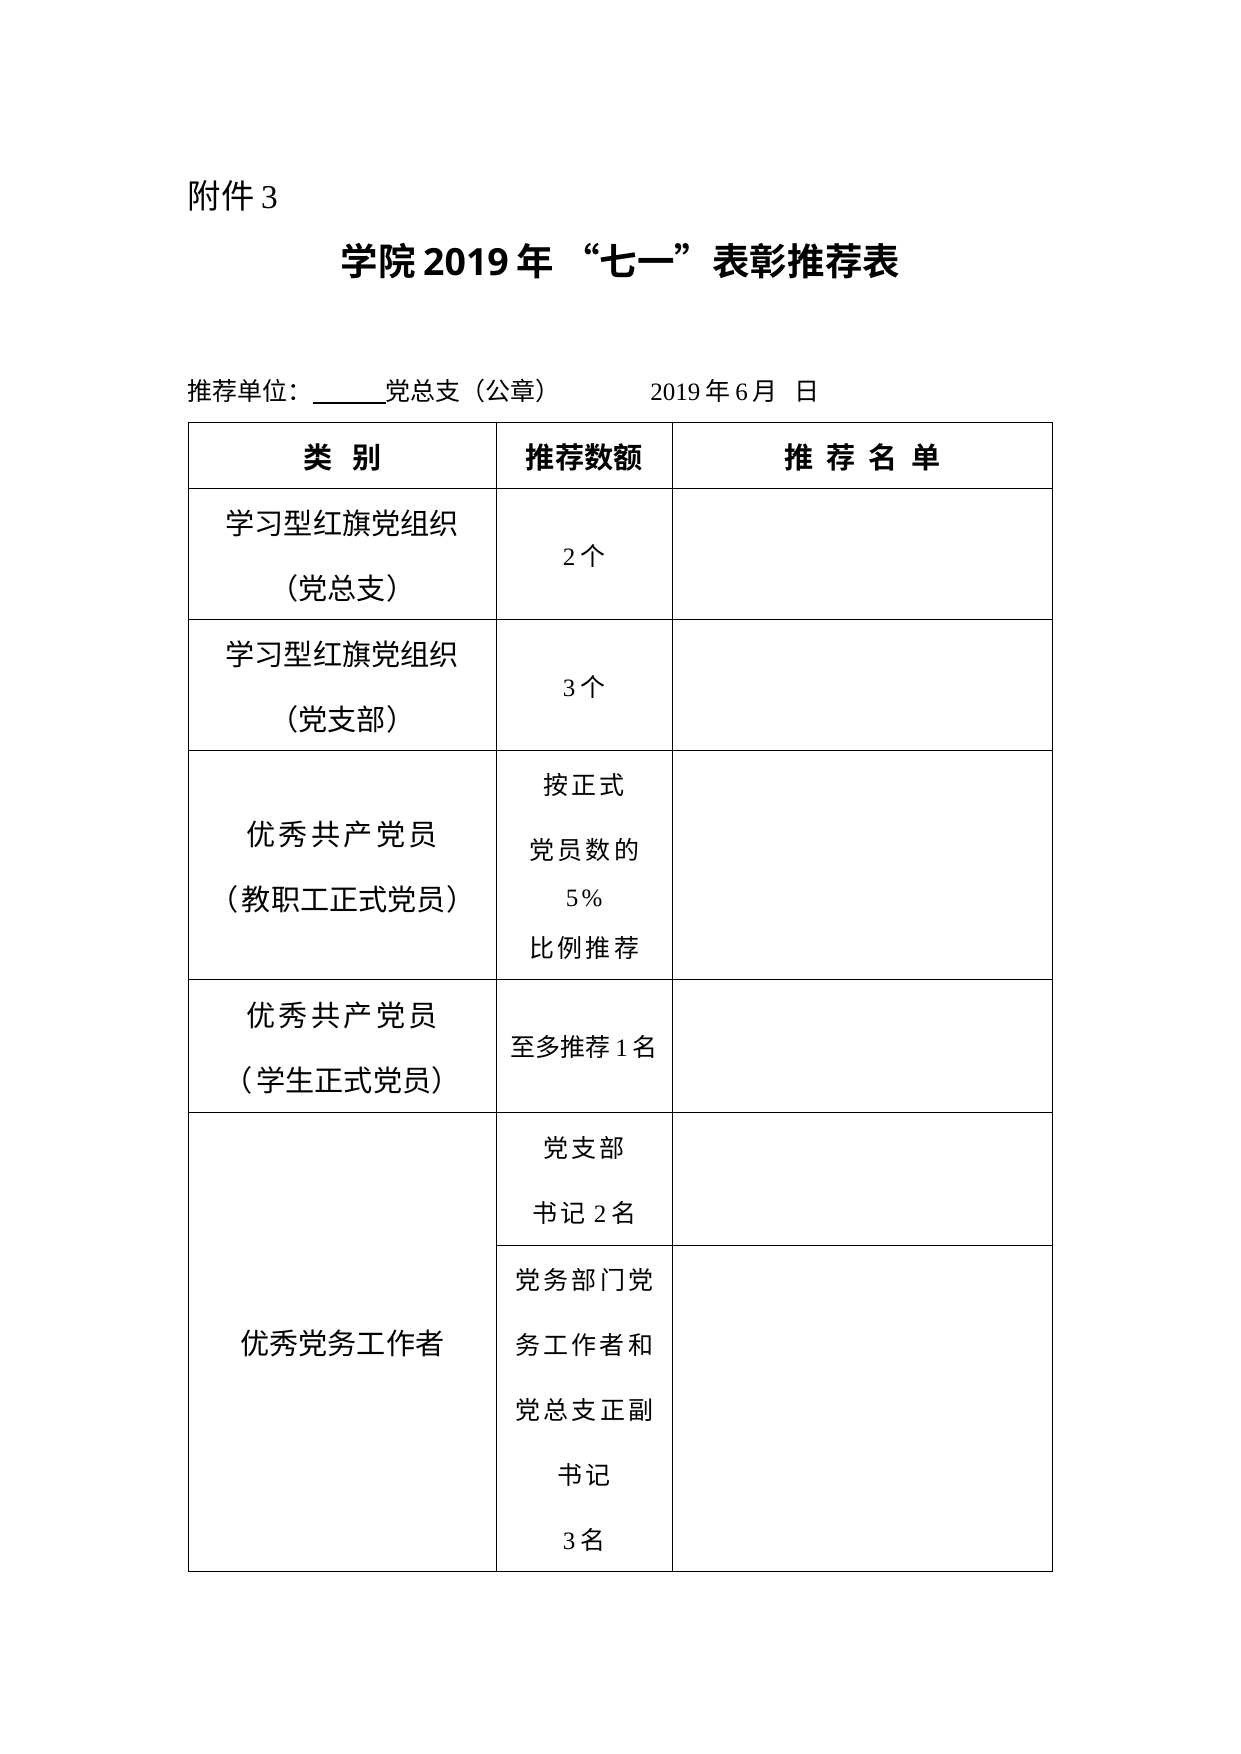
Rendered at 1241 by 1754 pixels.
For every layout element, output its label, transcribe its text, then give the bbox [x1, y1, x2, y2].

text 附件3 [187, 162, 1053, 227]
table_cell 党支部 书记2名 [497, 1113, 672, 1245]
table_cell 学习型红旗党组织 （党总支） [189, 489, 496, 619]
table_cell [673, 620, 1052, 750]
table_cell [673, 489, 1052, 619]
table_cell [673, 751, 1052, 979]
table_cell 学习型红旗党组织 （党支部） [189, 620, 496, 750]
table_cell [673, 1113, 1052, 1245]
table_cell [673, 1246, 1052, 1571]
text 学院2019年 “七一”表彰推荐表 [187, 227, 1053, 292]
table_header 类 别 [189, 423, 496, 488]
table_header 推 荐 名 单 [673, 423, 1052, 488]
table_cell 3个 [497, 620, 672, 750]
table_cell 2个 [497, 489, 672, 619]
table_cell [673, 980, 1052, 1112]
text 推荐单位： 党总支（公章） 2019年6月 日 [187, 357, 1053, 422]
table_header 推荐数额 [497, 423, 672, 488]
table_cell 至多推荐1名 [497, 980, 672, 1112]
table_cell 优秀共产党员 （学生正式党员） [189, 980, 496, 1112]
table_cell 优秀共产党员 （教职工正式党员） [189, 751, 496, 979]
table_cell 优秀党务工作者 [189, 1113, 496, 1571]
table_cell 按正式 党员数的5% 比例推荐 [497, 751, 672, 979]
table_cell 党务部门党务工作者和党总支正副书记 3名 [497, 1246, 672, 1571]
